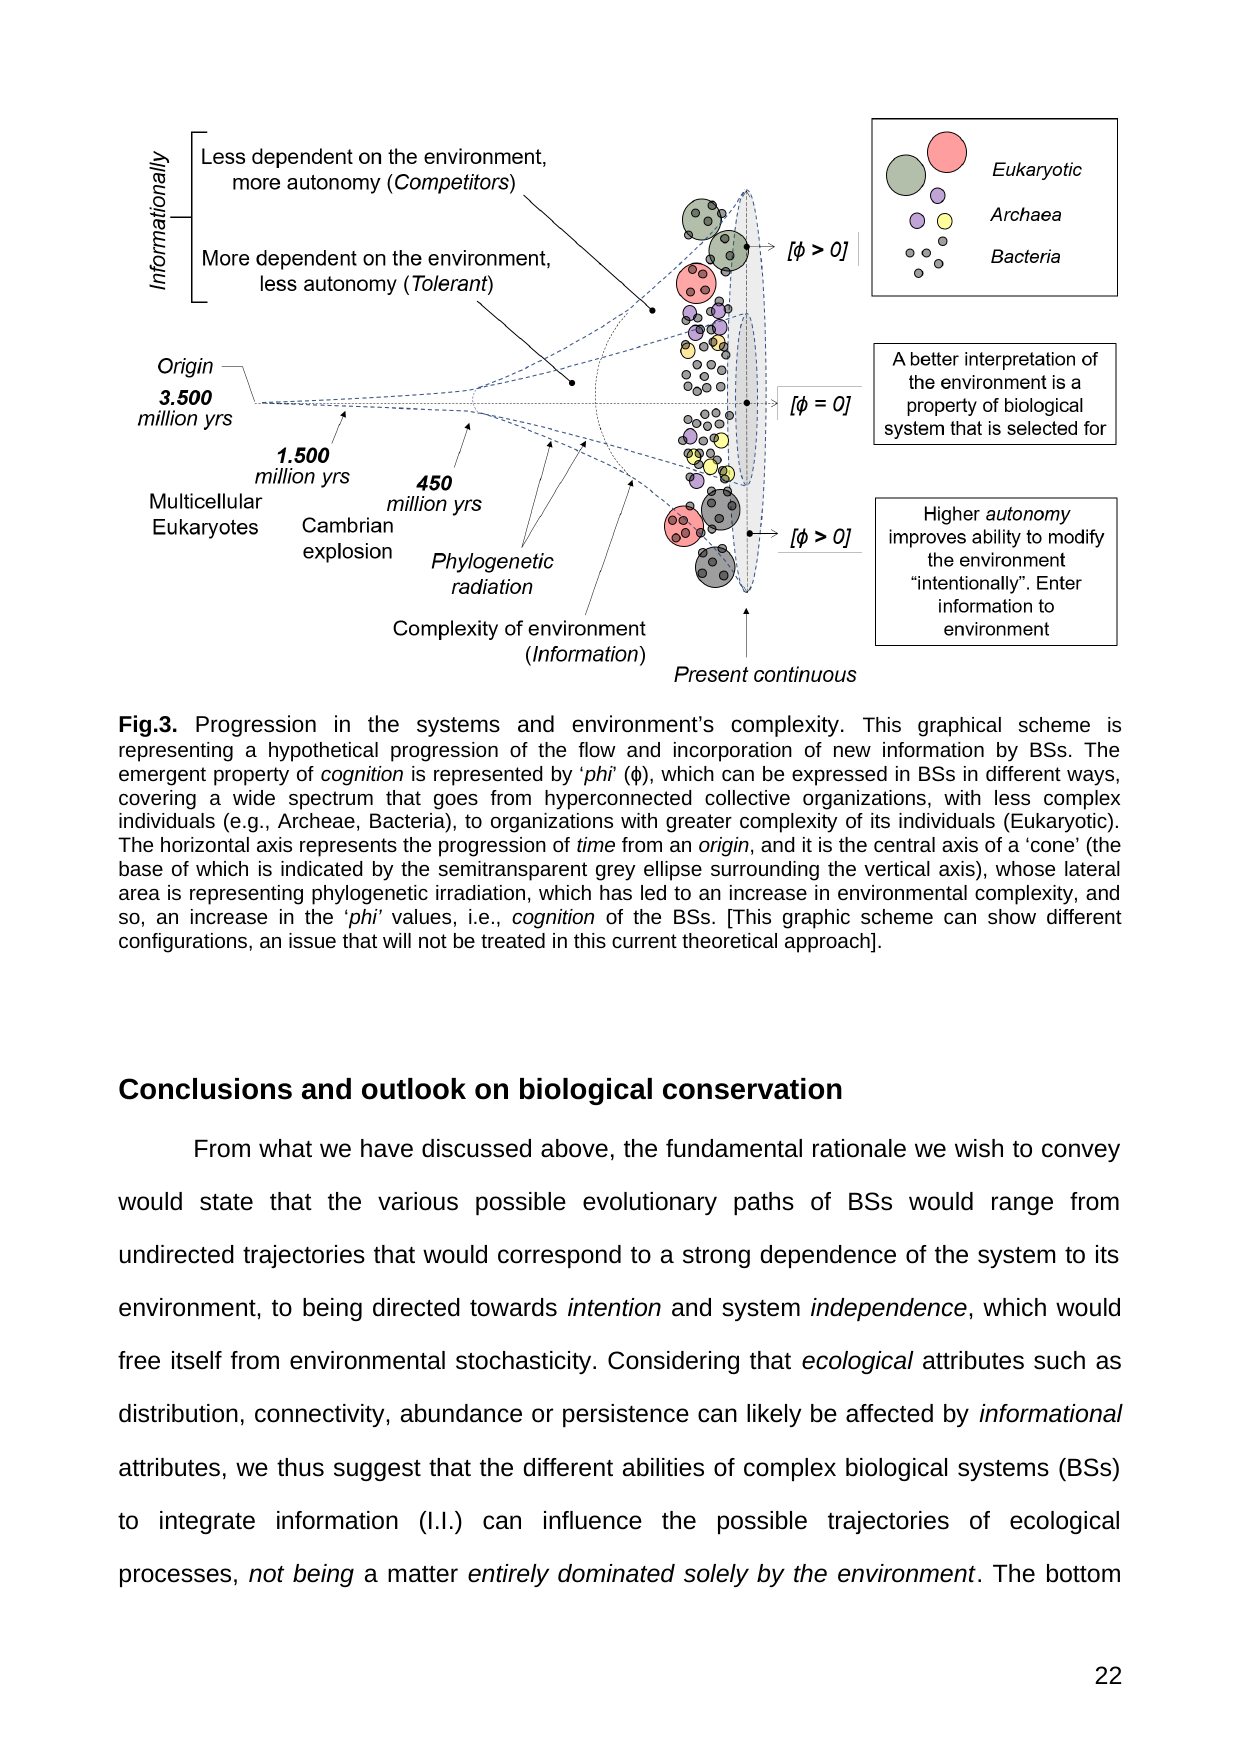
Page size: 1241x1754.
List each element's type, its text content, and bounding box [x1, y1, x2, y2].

picture [118, 118, 1123, 699]
text Fig.3. Progression in the systems and environment’s complexity. This graphical scheme is representing a hypothetical progression of the flow and incorporation of new information by BSs. The emergent property of cognition is represented by ‘phi’ (ɸ), which can be expressed in BSs in different ways, covering a wide spectrum that goes from hyperconnected collective organizations, with less complex individuals (e.g., Archeae, Bacteria), to organizations with greater complexity of its individuals (Eukaryotic). The horizontal axis represents the progression of time from an origin, and it is the central axis of a ‘cone’ (the base of which is indicated by the semitransparent grey ellipse surrounding the vertical axis), whose lateral area is representing phylogenetic irradiation, which has led to an increase in environmental complexity, and so, an increase in the ‘phi’ values, i.e., cognition of the BSs. [This graphic scheme can show different configurations, an issue that will not be treated in this current theoretical approach]. [118, 711, 1122, 953]
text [118, 1134, 1122, 1588]
text Conclusions and outlook on biological conservation [118, 1072, 1122, 1105]
